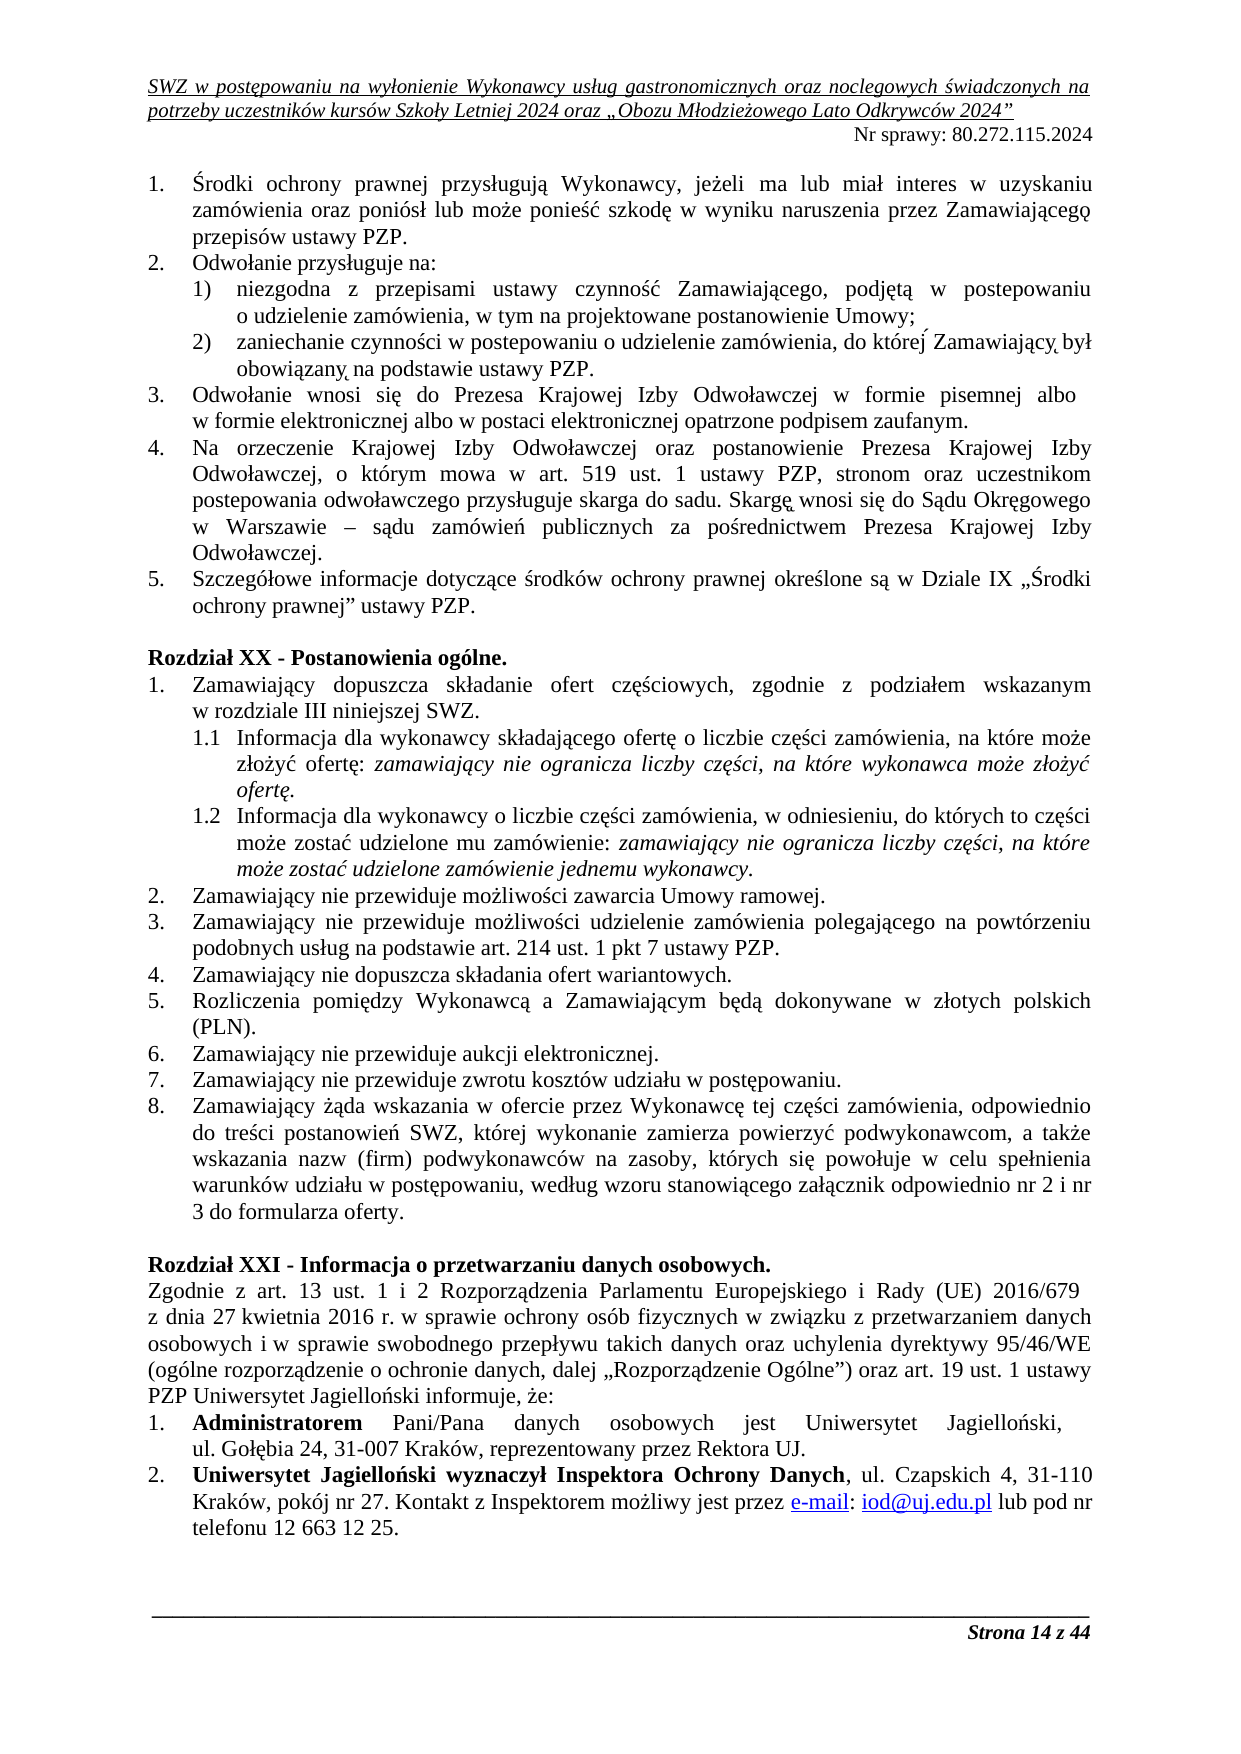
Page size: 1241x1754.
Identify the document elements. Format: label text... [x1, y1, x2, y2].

list Informacja dla wykonawcy składającego ofertę o liczbie części zamówienia, na które może złożyć ofertę: zamawiający nie ogranicza liczby części, na które wykonawca może złożyć ofertę. [192, 723, 1092, 803]
list zaniechanie czynności w postepowaniu o udzielenie zamówienia, do której́ Zamawiający̨ był obowiązany̨ na podstawie ustawy PZP. [192, 328, 1092, 381]
list Zamawiający nie przewiduje możliwości zawarcia Umowy ramowej. [148, 882, 1092, 908]
list Zamawiający żąda wskazania w ofercie przez Wykonawcę tej części zamówienia, odpowiednio do treści postanowień SWZ, której wykonanie zamierza powierzyć podwykonawcom, a także wskazania nazw (firm) podwykonawców na zasoby, których się powołuje w celu spełnienia warunków udziału w postępowaniu, według wzoru stanowiącego załącznik odpowiednio nr 2 i nr 3 do formularza oferty. [148, 1092, 1092, 1224]
list Rozliczenia pomiędzy Wykonawcą a Zamawiającym będą dokonywane w złotych polskich (PLN). [148, 987, 1092, 1040]
list niezgodna z przepisami ustawy czynność Zamawiającego, podjętą w postepowaniu o udzielenie zamówienia, w tym na projektowane postanowienie Umowy; [192, 276, 1092, 328]
list Informacja dla wykonawcy o liczbie części zamówienia, w odniesieniu, do których to części może zostać udzielone mu zamówienie: zamawiający nie ogranicza liczby części, na które może zostać udzielone zamówienie jednemu wykonawcy. [192, 803, 1092, 882]
list Uniwersytet Jagielloński wyznaczył Inspektora Ochrony Danych, ul. Czapskich 4, 31-110 Kraków, pokój nr 27. Kontakt z Inspektorem możliwy jest przez e-mail: iod@uj.edu.pl lub pod nr telefonu 12 663 12 25. [148, 1461, 1092, 1541]
list Środki ochrony prawnej przysługują Wykonawcy, jeżeli ma lub miał interes w uzyskaniu zamówienia oraz poniósł lub może ponieść szkodę w wyniku naruszenia przez Zamawiającegǫ przepisów ustawy PZP. [148, 170, 1092, 249]
list Odwołanie przysługuje na: [148, 249, 1092, 276]
text Rozdział XX - Postanowienia ogólne. [148, 644, 1092, 671]
list Zamawiający dopuszcza składanie ofert częściowych, zgodnie z podziałem wskazanym w rozdziale III niniejszej SWZ. [148, 671, 1092, 723]
list Zamawiający nie dopuszcza składania ofert wariantowych. [148, 961, 1092, 987]
list Zamawiający nie przewiduje aukcji elektronicznej. [148, 1040, 1092, 1066]
text Zgodnie z art. 13 ust. 1 i 2 Rozporządzenia Parlamentu Europejskiego i Rady (UE) 2016/679 z dnia 27 kwietnia 2016 r. w sprawie ochrony osób fizycznych w związku z przetwarzaniem danych osobowych i w sprawie swobodnego przepływu takich danych oraz uchylenia dyrektywy 95/46/WE (ogólne rozporządzenie o ochronie danych, dalej „Rozporządzenie Ogólne”) oraz art. 19 ust. 1 ustawy PZP Uniwersytet Jagielloński informuje, że: [148, 1277, 1092, 1409]
list Na orzeczenie Krajowej Izby Odwoławczej oraz postanowienie Prezesa Krajowej Izby Odwoławczej, o którym mowa w art. 519 ust. 1 ustawy PZP, stronom oraz uczestnikom postepowania odwoławczego przysługuje skarga do sadu. Skargę̨ wnosi się do Sądu Okręgowego w Warszawie – sądu zamówień publicznych za pośrednictwem Prezesa Krajowej Izby Odwoławczej. [148, 434, 1092, 565]
text Rozdział XXI - Informacja o przetwarzaniu danych osobowych. [148, 1251, 1092, 1277]
list Odwołanie wnosi się do Prezesa Krajowej Izby Odwoławczej w formie pisemnej albo w formie elektronicznej albo w postaci elektronicznej opatrzone podpisem zaufanym. [148, 381, 1092, 434]
list Zamawiający nie przewiduje zwrotu kosztów udziału w postępowaniu. [148, 1066, 1092, 1092]
list Szczegółowe informacje dotyczące środków ochrony prawnej określone są w Dziale IX „Środki ochrony prawnej” ustawy PZP. [148, 565, 1092, 618]
list Zamawiający nie przewiduje możliwości udzielenie zamówienia polegającego na powtórzeniu podobnych usług na podstawie art. 214 ust. 1 pkt 7 ustawy PZP. [148, 908, 1092, 961]
list Administratorem Pani/Pana danych osobowych jest Uniwersytet Jagielloński, ul. Gołębia 24, 31-007 Kraków, reprezentowany przez Rektora UJ. [148, 1409, 1092, 1461]
